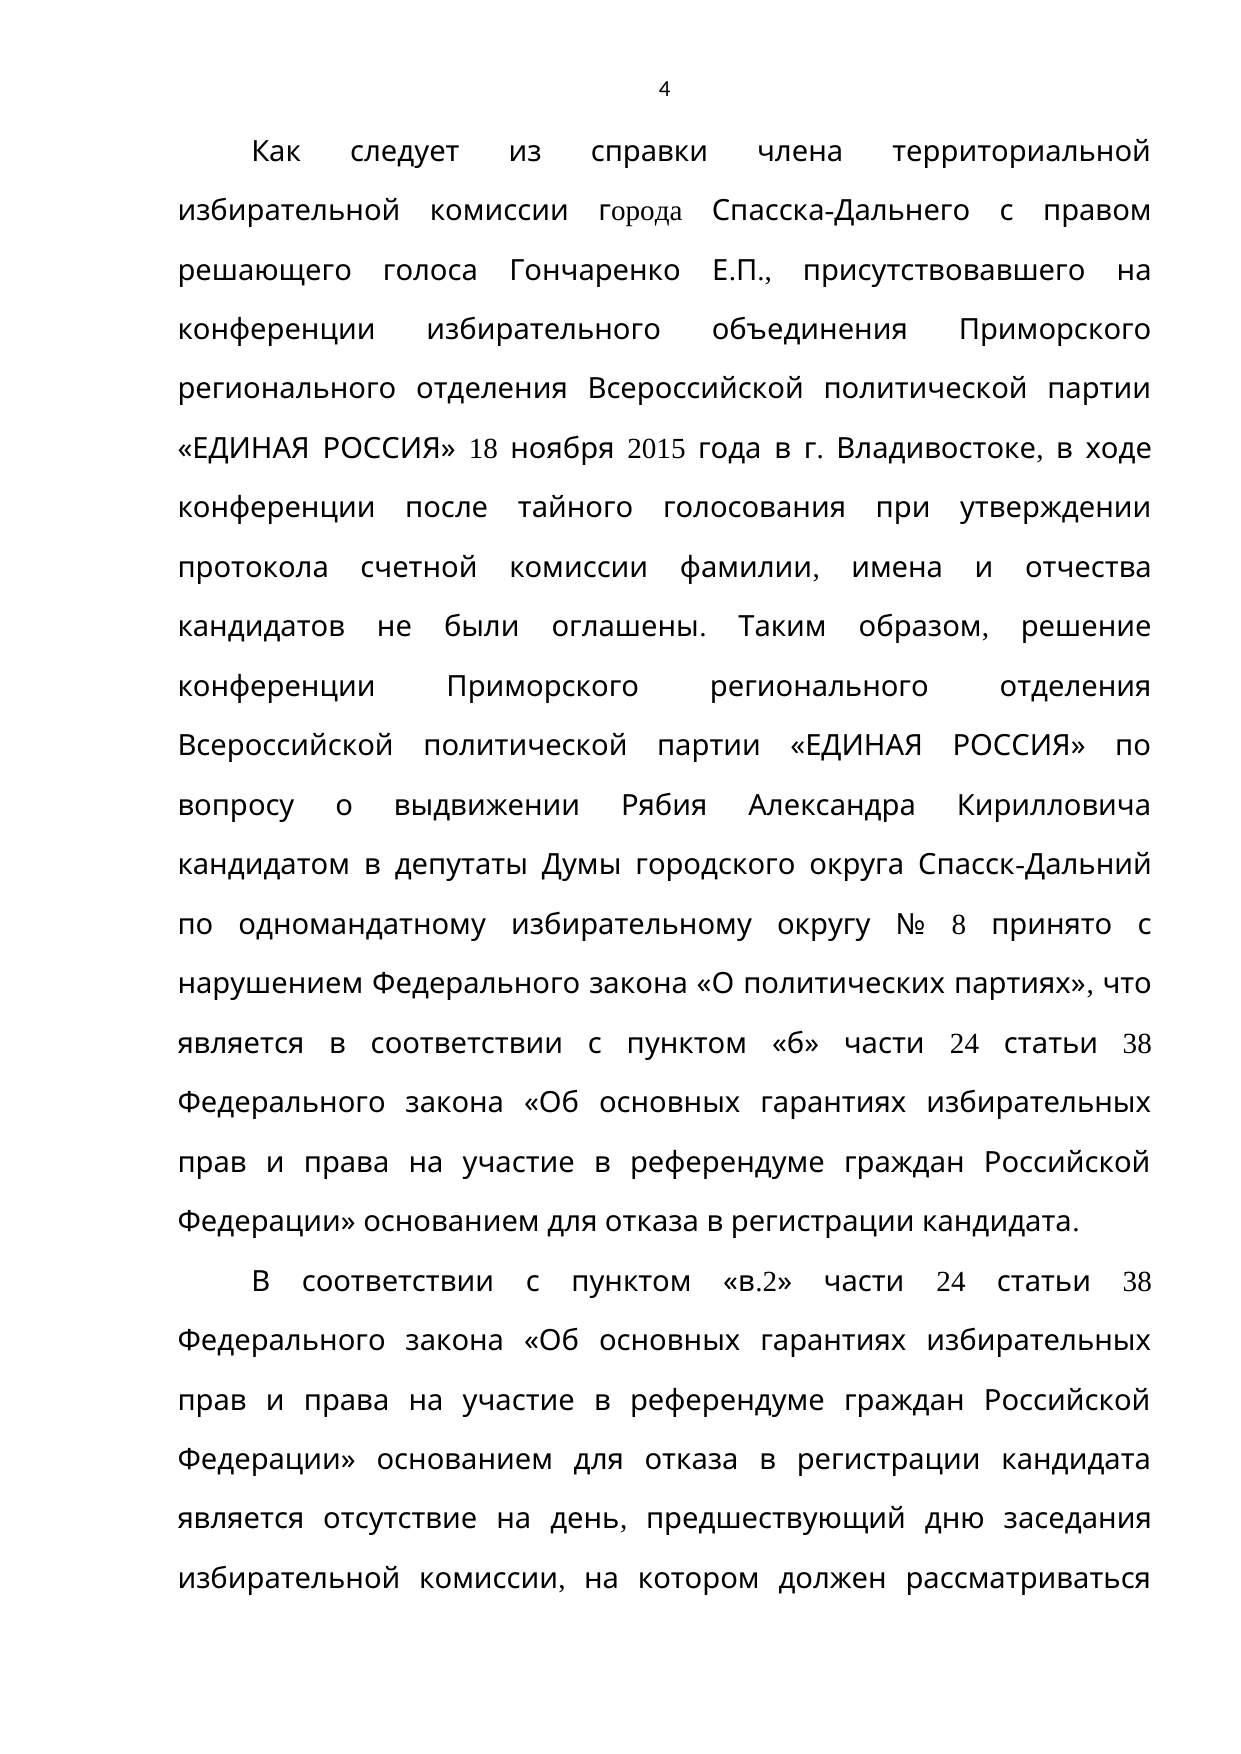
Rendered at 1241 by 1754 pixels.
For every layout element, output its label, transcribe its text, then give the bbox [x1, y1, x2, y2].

text Как следует из справки члена территориальной избирательной комиссии города Спасска-Дальнего с правом решающего голоса Гончаренко Е.П., присутствовавшего на конференции избирательного объединения Приморского регионального отделения Всероссийской политической партии «ЕДИНАЯ РОССИЯ» 18 ноября 2015 года в г. Владивостоке, в ходе конференции после тайного голосования при утверждении протокола счетной комиссии фамилии, имена и отчества кандидатов не были оглашены. Таким образом, решение конференции Приморского регионального отделения Всероссийской политической партии «ЕДИНАЯ РОССИЯ» по вопросу о выдвижении Рябия Александра Кирилловича кандидатом в депутаты Думы городского округа Спасск-Дальний по одномандатному избирательному округу № 8 принято с нарушением Федерального закона «О политических партиях», что является в соответствии с пунктом «б» части 24 статьи 38 Федерального закона «Об основных гарантиях избирательных прав и права на участие в референдуме граждан Российской Федерации» основанием для отказа в регистрации кандидата. [177, 130, 1152, 1240]
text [177, 1260, 1152, 1597]
